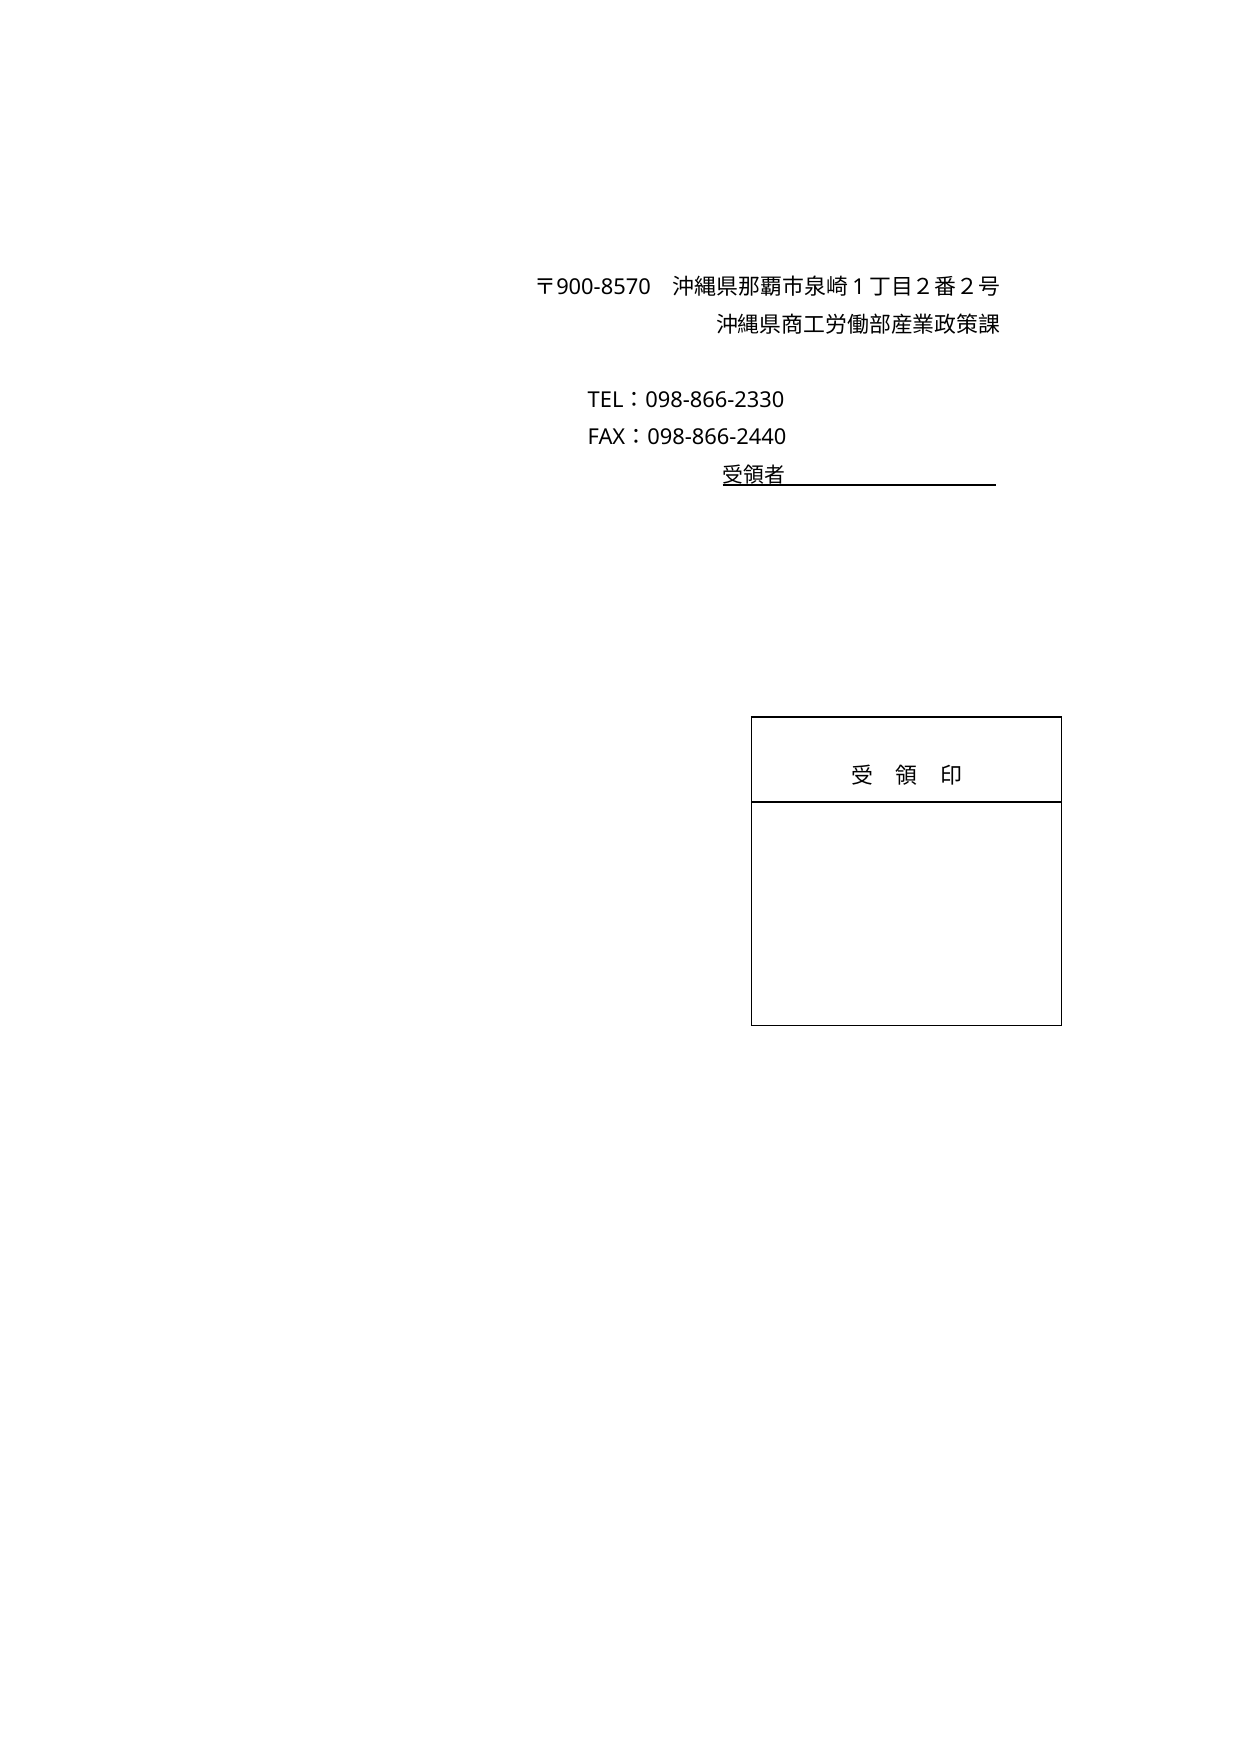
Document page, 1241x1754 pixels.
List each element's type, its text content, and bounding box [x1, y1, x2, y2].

text TEL：098-866-2330 [150, 379, 1087, 416]
table_cell [752, 803, 1061, 1025]
text 受領者 [150, 454, 1087, 491]
text 沖縄県商工労働部産業政策課 [150, 304, 1000, 341]
text 〒900-8570 沖縄県那覇市泉崎1丁目２番２号 [150, 266, 1000, 304]
table_header 受 領 印 [752, 718, 1061, 801]
text FAX：098-866-2440 [150, 416, 1044, 454]
